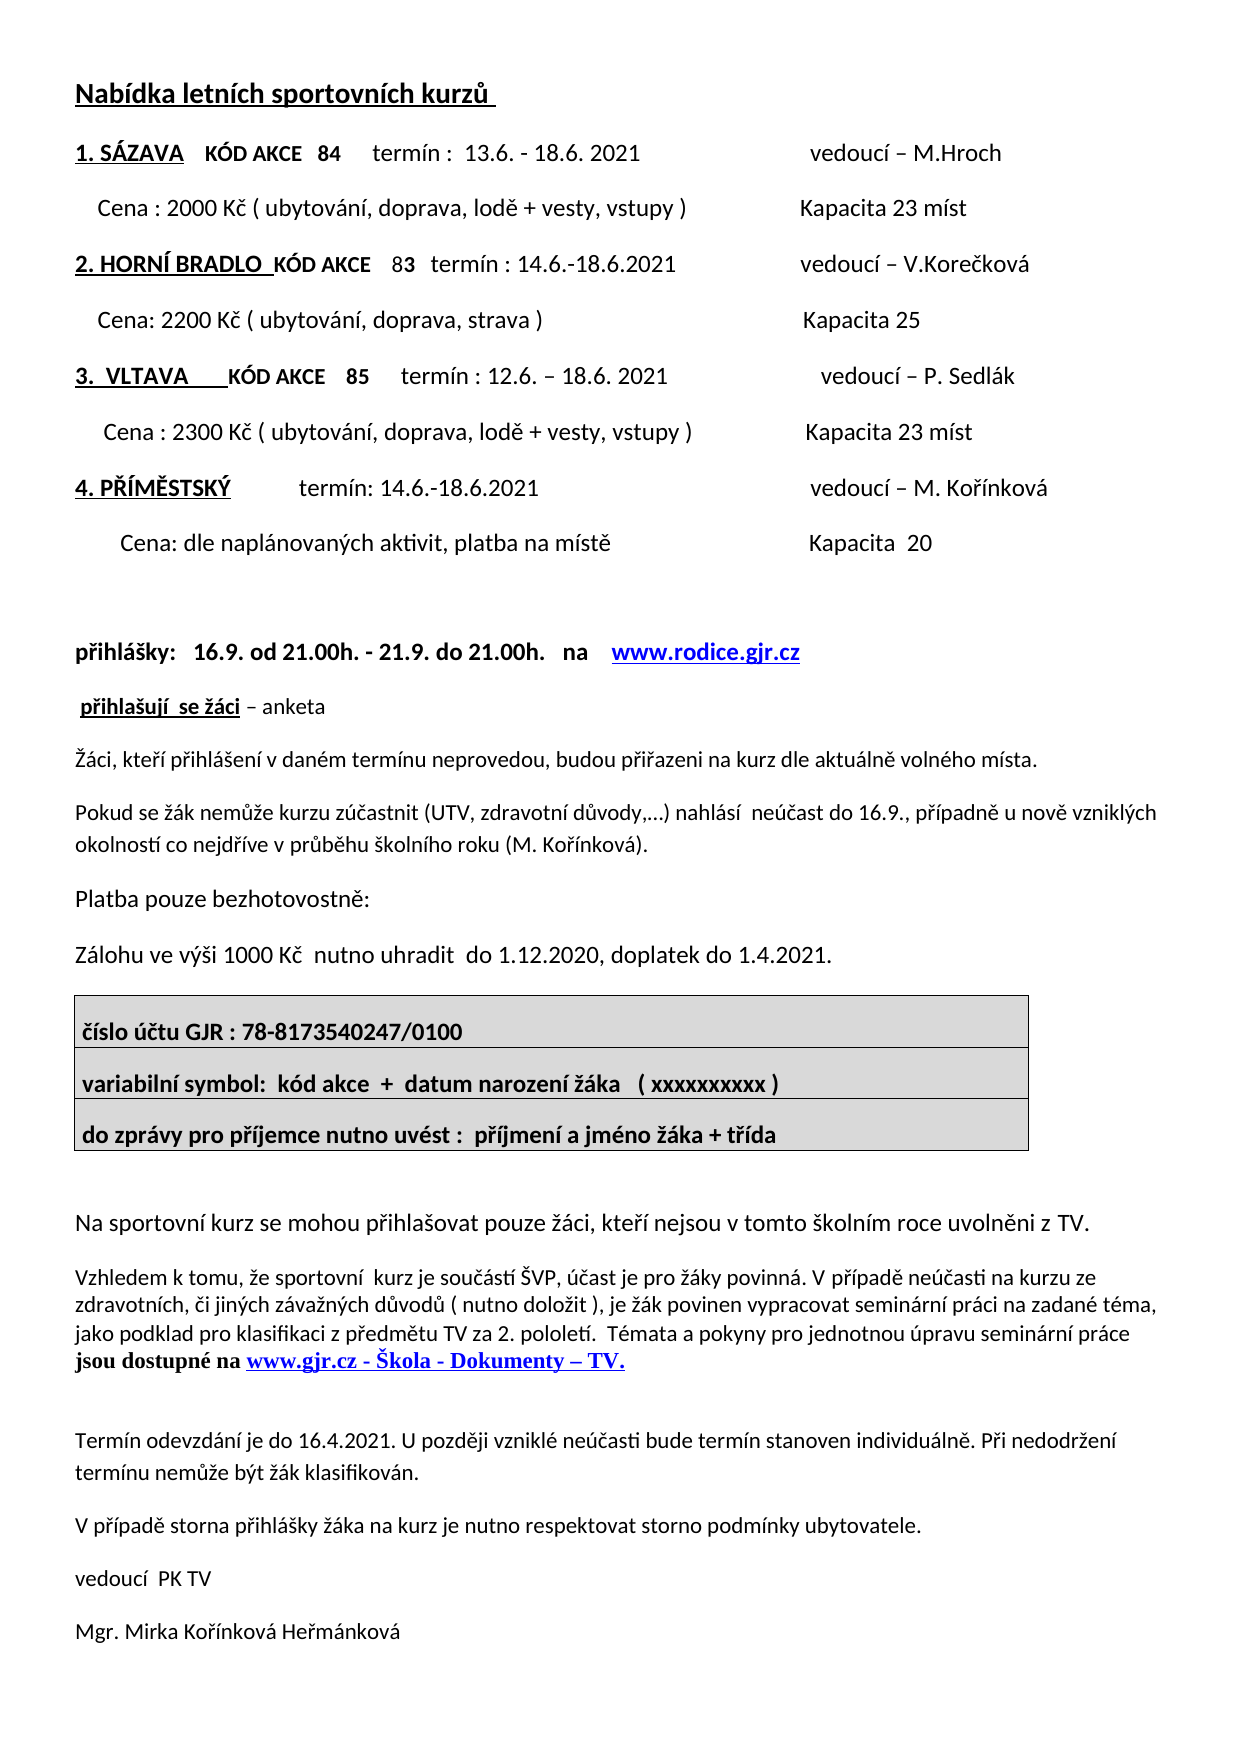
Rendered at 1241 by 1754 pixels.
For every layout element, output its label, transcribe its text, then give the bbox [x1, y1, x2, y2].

text Zálohu ve výši 1000 Kč nutno uhradit do 1.12.2020, doplatek do 1.4.2021. [75, 939, 1165, 970]
table_header číslo účtu GJR : 78-8173540247/0100 [75, 996, 1028, 1047]
text Platba pouze bezhotovostně: [75, 883, 1165, 914]
text 4. PŘÍMĚSTSKÝ termín: 14.6.-18.6.2021 vedoucí – M. Kořínková [75, 472, 1165, 502]
text Mgr. Mirka Kořínková Heřmánková [75, 1617, 1165, 1645]
text přihlašují se žáci – anketa [75, 692, 1165, 720]
text 2. HORNÍ BRADLO KÓD AKCE 83 termín : 14.6.-18.6.2021 vedoucí – V.Korečková [75, 248, 1165, 279]
text Cena : 2000 Kč ( ubytování, doprava, lodě + vesty, vstupy ) Kapacita 23 míst [75, 193, 1165, 223]
text V případě storna přihlášky žáka na kurz je nutno respektovat storno podmínky ubytovatele. [75, 1511, 1165, 1539]
text Cena : 2300 Kč ( ubytování, doprava, lodě + vesty, vstupy ) Kapacita 23 míst [75, 416, 1165, 446]
text Žáci, kteří přihlášení v daném termínu neprovedou, budou přiřazeni na kurz dle aktuálně volného místa. [75, 745, 1165, 773]
text Cena: 2200 Kč ( ubytování, doprava, strava ) Kapacita 25 [75, 304, 1165, 335]
text Cena: dle naplánovaných aktivit, platba na místě Kapacita 20 [75, 528, 1165, 558]
text 3. VLTAVA KÓD AKCE 85 termín : 12.6. – 18.6. 2021 vedoucí – P. Sedlák [75, 360, 1165, 391]
text Nabídka letních sportovních kurzů [75, 75, 1165, 111]
text 1. SÁZAVA KÓD AKCE 84 termín : 13.6. - 18.6. 2021 vedoucí – M.Hroch [75, 137, 1165, 167]
text přihlášky: 16.9. od 21.00h. - 21.9. do 21.00h. na www.rodice.gjr.cz [75, 636, 1165, 667]
table_cell variabilní symbol: kód akce + datum narození žáka ( xxxxxxxxxx ) [75, 1048, 1028, 1098]
table_cell do zprávy pro příjemce nutno uvést : příjmení a jméno žáka + třída [75, 1099, 1028, 1150]
text Pokud se žák nemůže kurzu zúčastnit (UTV, zdravotní důvody,…) nahlásí neúčast do 16.9., případně u nově vzniklých okolností co nejdříve v průběhu školního roku (M. Kořínková). [75, 798, 1165, 858]
text Termín odevzdání je do 16.4.2021. U později vzniklé neúčasti bude termín stanoven individuálně. Při nedodržení termínu nemůže být žák klasifikován. [75, 1426, 1165, 1486]
text vedoucí PK TV [75, 1564, 1165, 1592]
text Vzhledem k tomu, že sportovní kurz je součástí ŠVP, účast je pro žáky povinná. V případě neúčasti na kurzu ze zdravotních, či jiných závažných důvodů ( nutno doložit ), je žák povinen vypracovat seminární práci na zadané téma, jako podklad pro klasifikaci z předmětu TV za 2. pololetí. Témata a pokyny pro jednotnou úpravu seminární práce jsou dostupné na www.gjr.cz - Škola - Dokumenty – TV. [75, 1263, 1165, 1373]
text Na sportovní kurz se mohou přihlašovat pouze žáci, kteří nejsou v tomto školním roce uvolněni z TV. [75, 1207, 1165, 1237]
